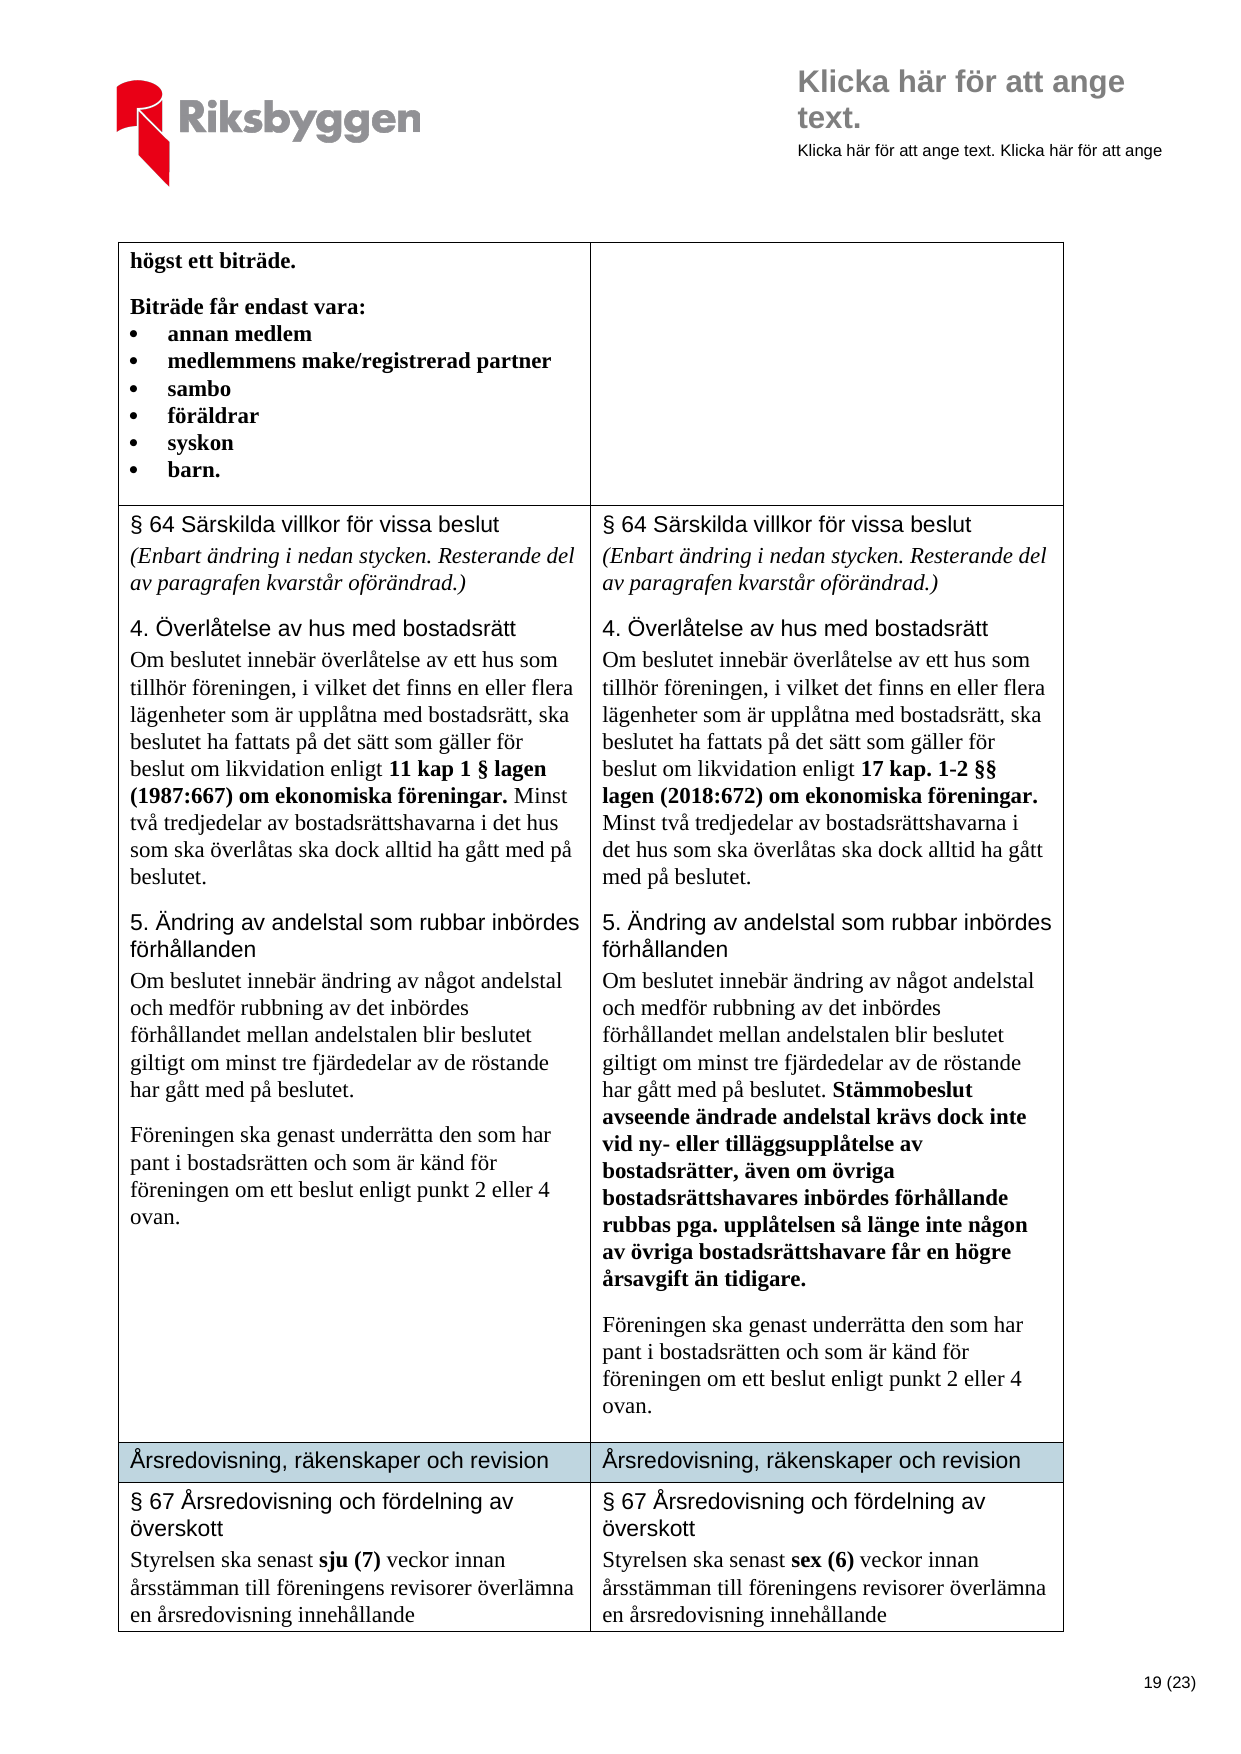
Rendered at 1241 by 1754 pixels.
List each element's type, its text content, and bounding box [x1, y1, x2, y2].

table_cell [591, 243, 1063, 505]
table_cell Årsredovisning, räkenskaper och revision [591, 1443, 1063, 1482]
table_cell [119, 1483, 590, 1631]
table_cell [591, 1483, 1063, 1631]
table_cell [119, 243, 590, 505]
table_cell Årsredovisning, räkenskaper och revision [119, 1443, 590, 1482]
table_cell § 64 Särskilda villkor för vissa beslut (Enbart ändring i nedan stycken. Resterande del av paragrafen kvarstår oförändrad.) 4. Överlåtelse av hus med bostadsrätt Om beslutet innebär överlåtelse av ett hus som tillhör föreningen, i vilket det finns en eller flera lägenheter som är upplåtna med bostadsrätt, ska beslutet ha fattats på det sätt som gäller för beslut om likvidation enligt 11 kap 1 § lagen (1987:667) om ekonomiska föreningar. Minst två tredjedelar av bostadsrättshavarna i det hus som ska överlåtas ska dock alltid ha gått med på beslutet. 5. Ändring av andelstal som rubbar inbördes förhållanden Om beslutet innebär ändring av något andelstal och medför rubbning av det inbördes förhållandet mellan andelstalen blir beslutet giltigt om minst tre fjärdedelar av de röstande har gått med på beslutet. Föreningen ska genast underrätta den som har pant i bostadsrätten och som är känd för föreningen om ett beslut enligt punkt 2 eller 4 ovan. [119, 506, 590, 1442]
table_cell § 64 Särskilda villkor för vissa beslut (Enbart ändring i nedan stycken. Resterande del av paragrafen kvarstår oförändrad.) 4. Överlåtelse av hus med bostadsrätt Om beslutet innebär överlåtelse av ett hus som tillhör föreningen, i vilket det finns en eller flera lägenheter som är upplåtna med bostadsrätt, ska beslutet ha fattats på det sätt som gäller för beslut om likvidation enligt 17 kap. 1-2 §§ lagen (2018:672) om ekonomiska föreningar. Minst två tredjedelar av bostadsrättshavarna i det hus som ska överlåtas ska dock alltid ha gått med på beslutet. 5. Ändring av andelstal som rubbar inbördes förhållanden Om beslutet innebär ändring av något andelstal och medför rubbning av det inbördes förhållandet mellan andelstalen blir beslutet giltigt om minst tre fjärdedelar av de röstande har gått med på beslutet. Stämmobeslut avseende ändrade andelstal krävs dock inte vid ny- eller tilläggsupplåtelse av bostadsrätter, även om övriga bostadsrättshavares inbördes förhållande rubbas pga. upplåtelsen så länge inte någon av övriga bostadsrättshavare får en högre årsavgift än tidigare. Föreningen ska genast underrätta den som har pant i bostadsrätten och som är känd för föreningen om ett beslut enligt punkt 2 eller 4 ovan. [591, 506, 1063, 1442]
